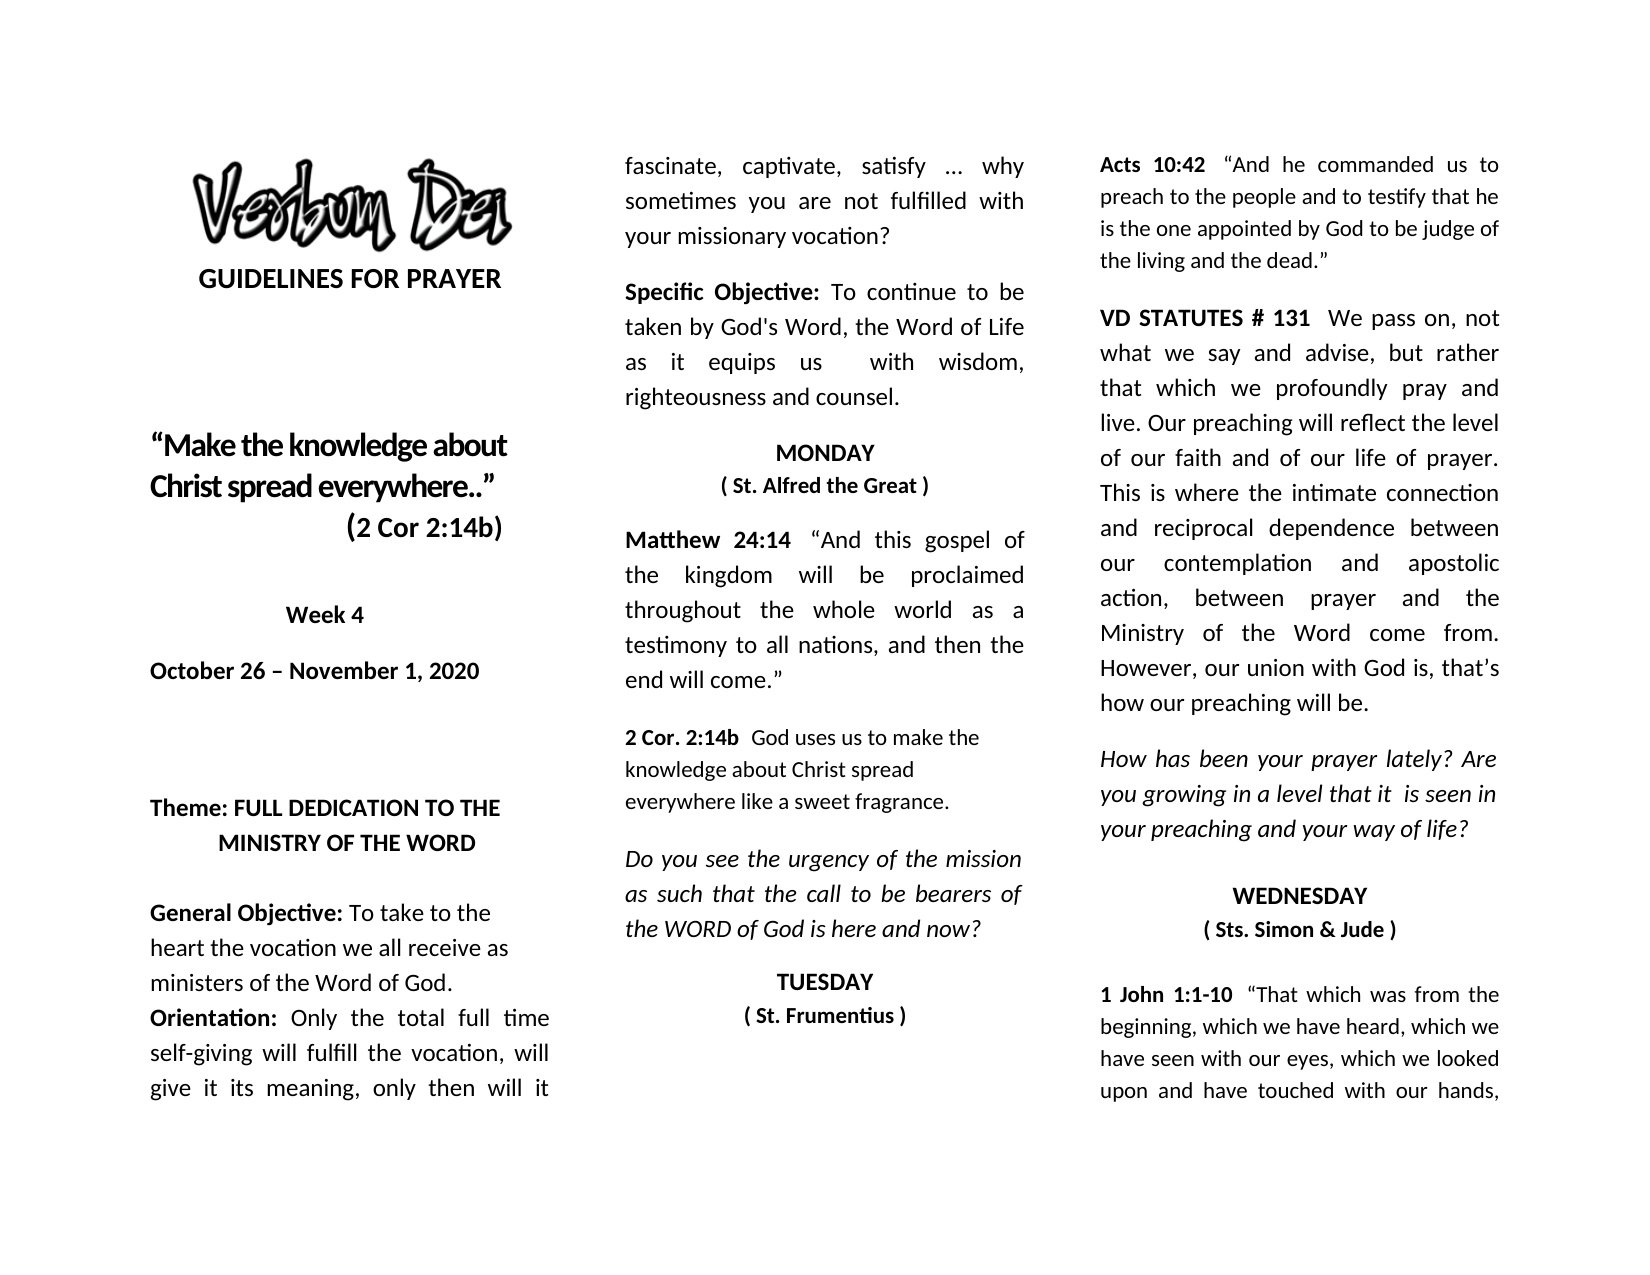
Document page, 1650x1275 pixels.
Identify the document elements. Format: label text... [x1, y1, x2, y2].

text Week 4 [150, 599, 550, 629]
text October 26 – November 1, 2020 [150, 655, 550, 685]
text WEDNESDAY [1100, 880, 1500, 911]
text Orientation: Only the total full time self-giving will fulfill the vocation, will give it its meaning, only then will it fascinate, captivate, satisfy … why sometimes you are not fulfilled with your missionary vocation? [150, 1002, 550, 1103]
text Theme: FULL DEDICATION TO THE [150, 792, 550, 823]
picture [186, 150, 514, 255]
text Do you see the urgency of the mission as such that the call to be bearers of the WORD of God is here and now? [625, 843, 1025, 944]
text MONDAY [625, 437, 1025, 467]
text 2 Cor. 2:14b God uses us to make the knowledge about Christ spread everywhere like a sweet fragrance. [625, 723, 1025, 815]
text General Objective: To take to the heart the vocation we all receive as ministers of the Word of God. [150, 897, 550, 998]
text VD STATUTES # 131 We pass on, not what we say and advise, but rather that which we profoundly pray and live. Our preaching will reflect the level of our faith and of our life of prayer. This is where the intimate connection and reciprocal dependence between our contemplation and apostolic action, between prayer and the Ministry of the Word come from. However, our union with God is, that’s how our preaching will be. [1100, 302, 1500, 718]
text How has been your prayer lately? Are you growing in a level that it is seen in your preaching and your way of life? [1100, 743, 1500, 844]
text (2 Cor 2:14b) [150, 505, 550, 546]
subtitle Matthew 24:14 “And this gospel of the kingdom will be proclaimed throughout the whole world as a testimony to all nations, and then the end will come.” [625, 524, 1025, 695]
text Orientation: Only the total full time self-giving will fulfill the vocation, will give it its meaning, only then will it fascinate, captivate, satisfy … why sometimes you are not fulfilled with your missionary vocation? [625, 150, 1025, 251]
text MINISTRY OF THE WORD [150, 827, 550, 858]
text TUESDAY [625, 966, 1025, 996]
text ( St. Frumentius ) [625, 1001, 1025, 1029]
text “Make the knowledge about Christ spread everywhere..” [150, 424, 550, 505]
text Specific Objective: To continue to be taken by God's Word, the Word of Life as it equips us with wisdom, righteousness and counsel. [625, 276, 1025, 411]
text Acts 10:42 “And he commanded us to preach to the people and to testify that he is the one appointed by God to be judge of the living and the dead.” [1100, 150, 1500, 274]
text ( Sts. Simon & Jude ) [1100, 915, 1500, 943]
text ( St. Alfred the Great ) [625, 472, 1025, 500]
